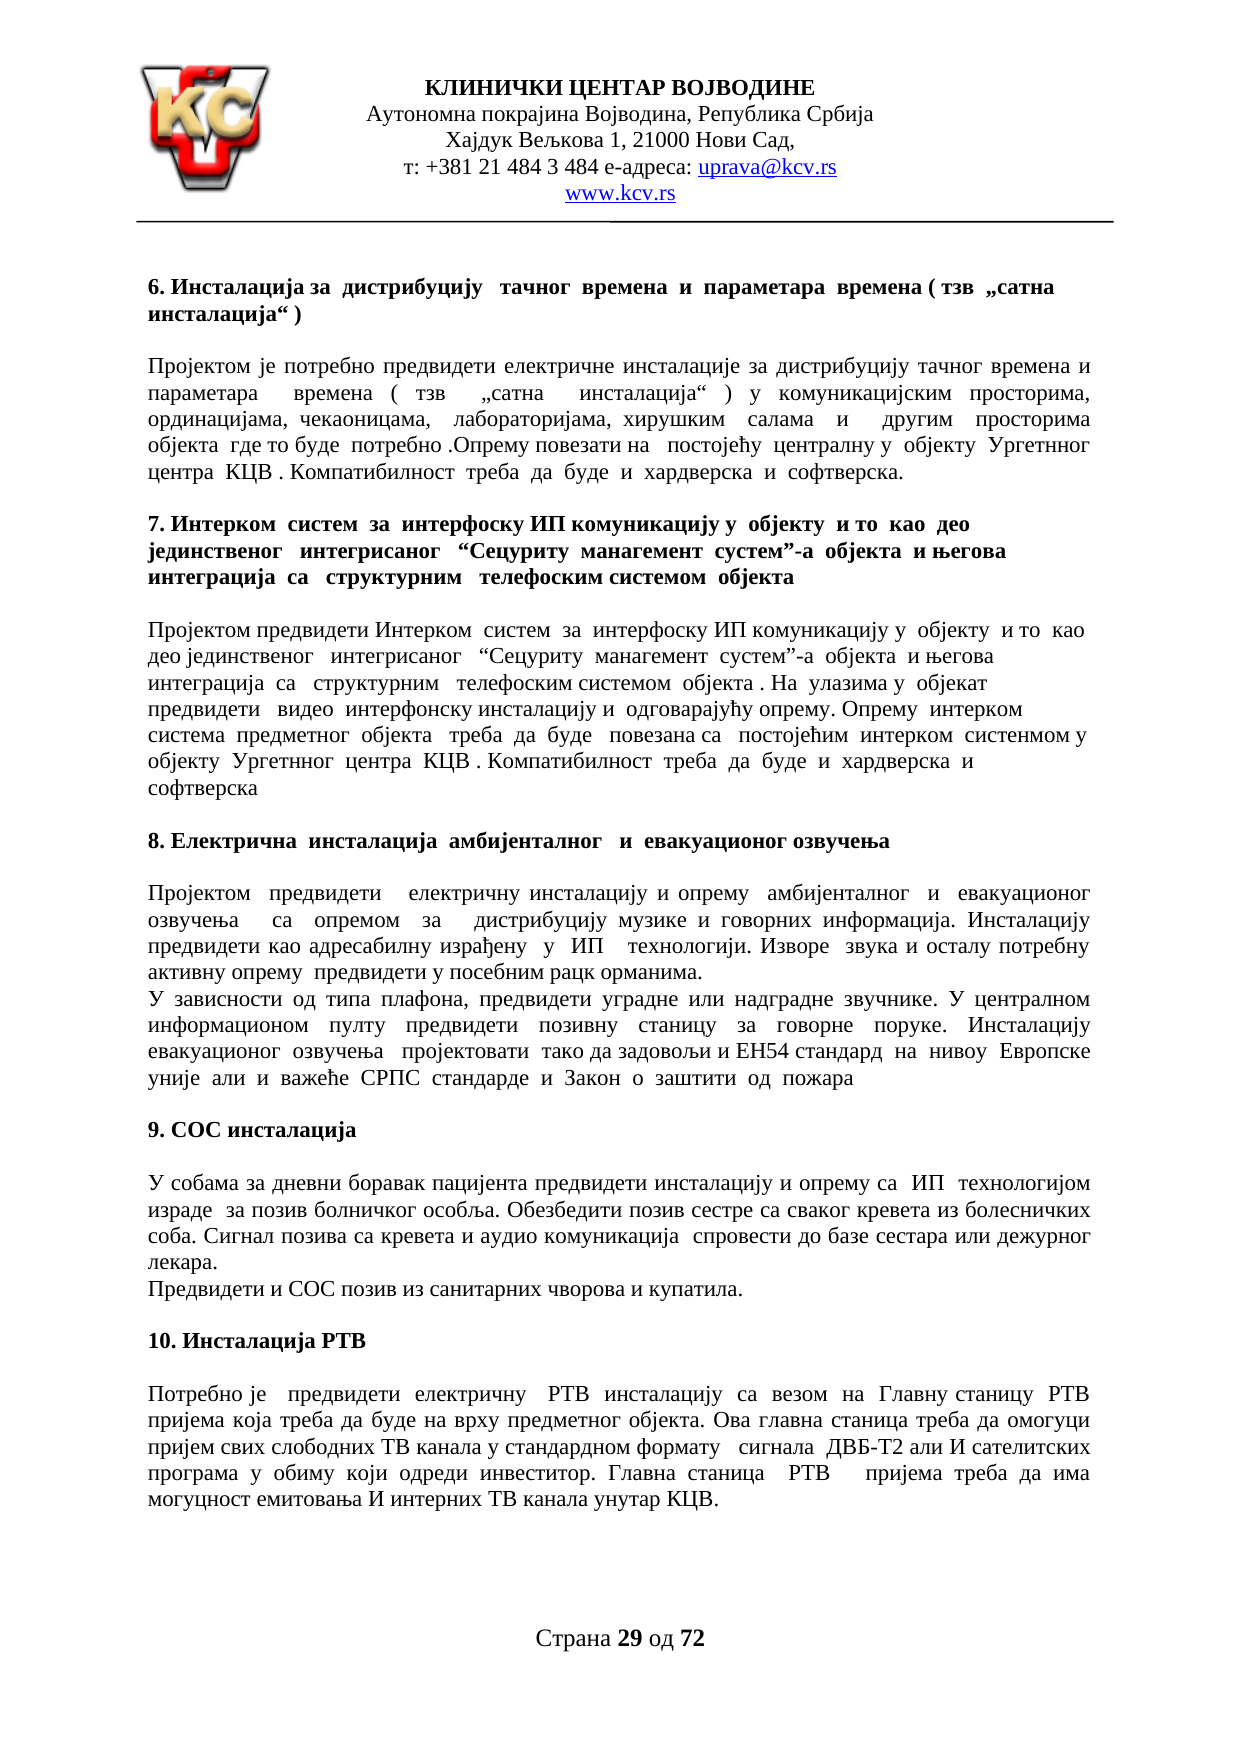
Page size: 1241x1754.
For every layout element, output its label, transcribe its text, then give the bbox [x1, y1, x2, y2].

text Пројектом предвидети Интерком систем за интерфоску ИП комуникацију у објекту и то као део јединственог интегрисаног “Сецуритy манагемент сyстем”-а објекта и његова интеграција са структурним телефоским системом објекта . На улазима у објекат предвидети видео интерфонску инсталацију и одговарајућу опрему. Опрему интерком система предметног објекта треба да буде повезана са постојећим интерком систенмом у објекту Ургетнног центра КЦВ . Компатибилност треба да буде и хардверска и софтверска [148, 616, 1092, 800]
text Предвидети и СОС позив из санитарних чворова и купатила. [148, 1275, 1093, 1301]
text У собама за дневни боравак пацијента предвидети инсталацију и опрему са ИП технологијом израде за позив болничког особља. Обезбедити позив сестре са сваког кревета из болесничких соба. Сигнал позива са кревета и аудио комуникација спровести до базе сестара или дежурног лекара. [148, 1169, 1093, 1275]
text 6. Инсталација за дистрибуцију тачног времена и параметара времена ( тзв „сатна инсталација“ ) [148, 273, 1092, 326]
text Пројектом је потребно предвидети електричне инсталације за дистрибуцију тачног времена и параметара времена ( тзв „сатна инсталација“ ) у комуникацијским просторима, ординацијама, чекаоницама, лабораторијама, хирушким салама и другим просторима објекта где то буде потребно .Опрему повезати на постојећу централну у објекту Ургетнног центра КЦВ . Компатибилност треба да буде и хардверска и софтверска. [148, 352, 1093, 484]
text У зависности од типа плафона, предвидети уградне или надградне звучнике. У централном информационом пулту предвидети позивну станицу за говорне поруке. Инсталацију евакуационог озвучења пројектовати тако да задовољи и ЕН54 стандард на нивоу Европске уније али и важеће СРПС стандарде и Закон о заштити од пожара [148, 985, 1092, 1090]
text 8. Електрична инсталација амбијенталног и евакуационог озвучења [148, 827, 1092, 853]
text 9. СОС инсталација [148, 1117, 1092, 1143]
text 7. Интерком систем за интерфоску ИП комуникацију у објекту и то као део јединственог интегрисаног “Сецуритy манагемент сyстем”-а објекта и његова интеграција са структурним телефоским системом објекта [148, 510, 1092, 589]
picture [137, 62, 274, 193]
text 10. Инсталација РТВ [148, 1327, 1093, 1354]
text Потребно је предвидети електричну РТВ инсталацију са везом на Главну станицу РТВ пријема која треба да буде на врху предметног објекта. Ова главна станица треба да омогуци пријем свих слободних ТВ канала у стандардном формату сигнала ДВБ-Т2 али И сателитских програма у обиму који одреди инвеститор. Главна станица РТВ пријема треба да има могуцност емитовања И интерних ТВ канала унутар КЦВ. [148, 1380, 1092, 1512]
text Пројектом предвидети електричну инсталацију и опрему амбијенталног и евакуационог озвучења са опремом за дистрибуцију музике и говорних информација. Инсталацију предвидети као адресабилну израђену у ИП технологији. Изворе звука и осталу потребну активну опрему предвидети у посебним рацк орманима. [148, 879, 1092, 985]
